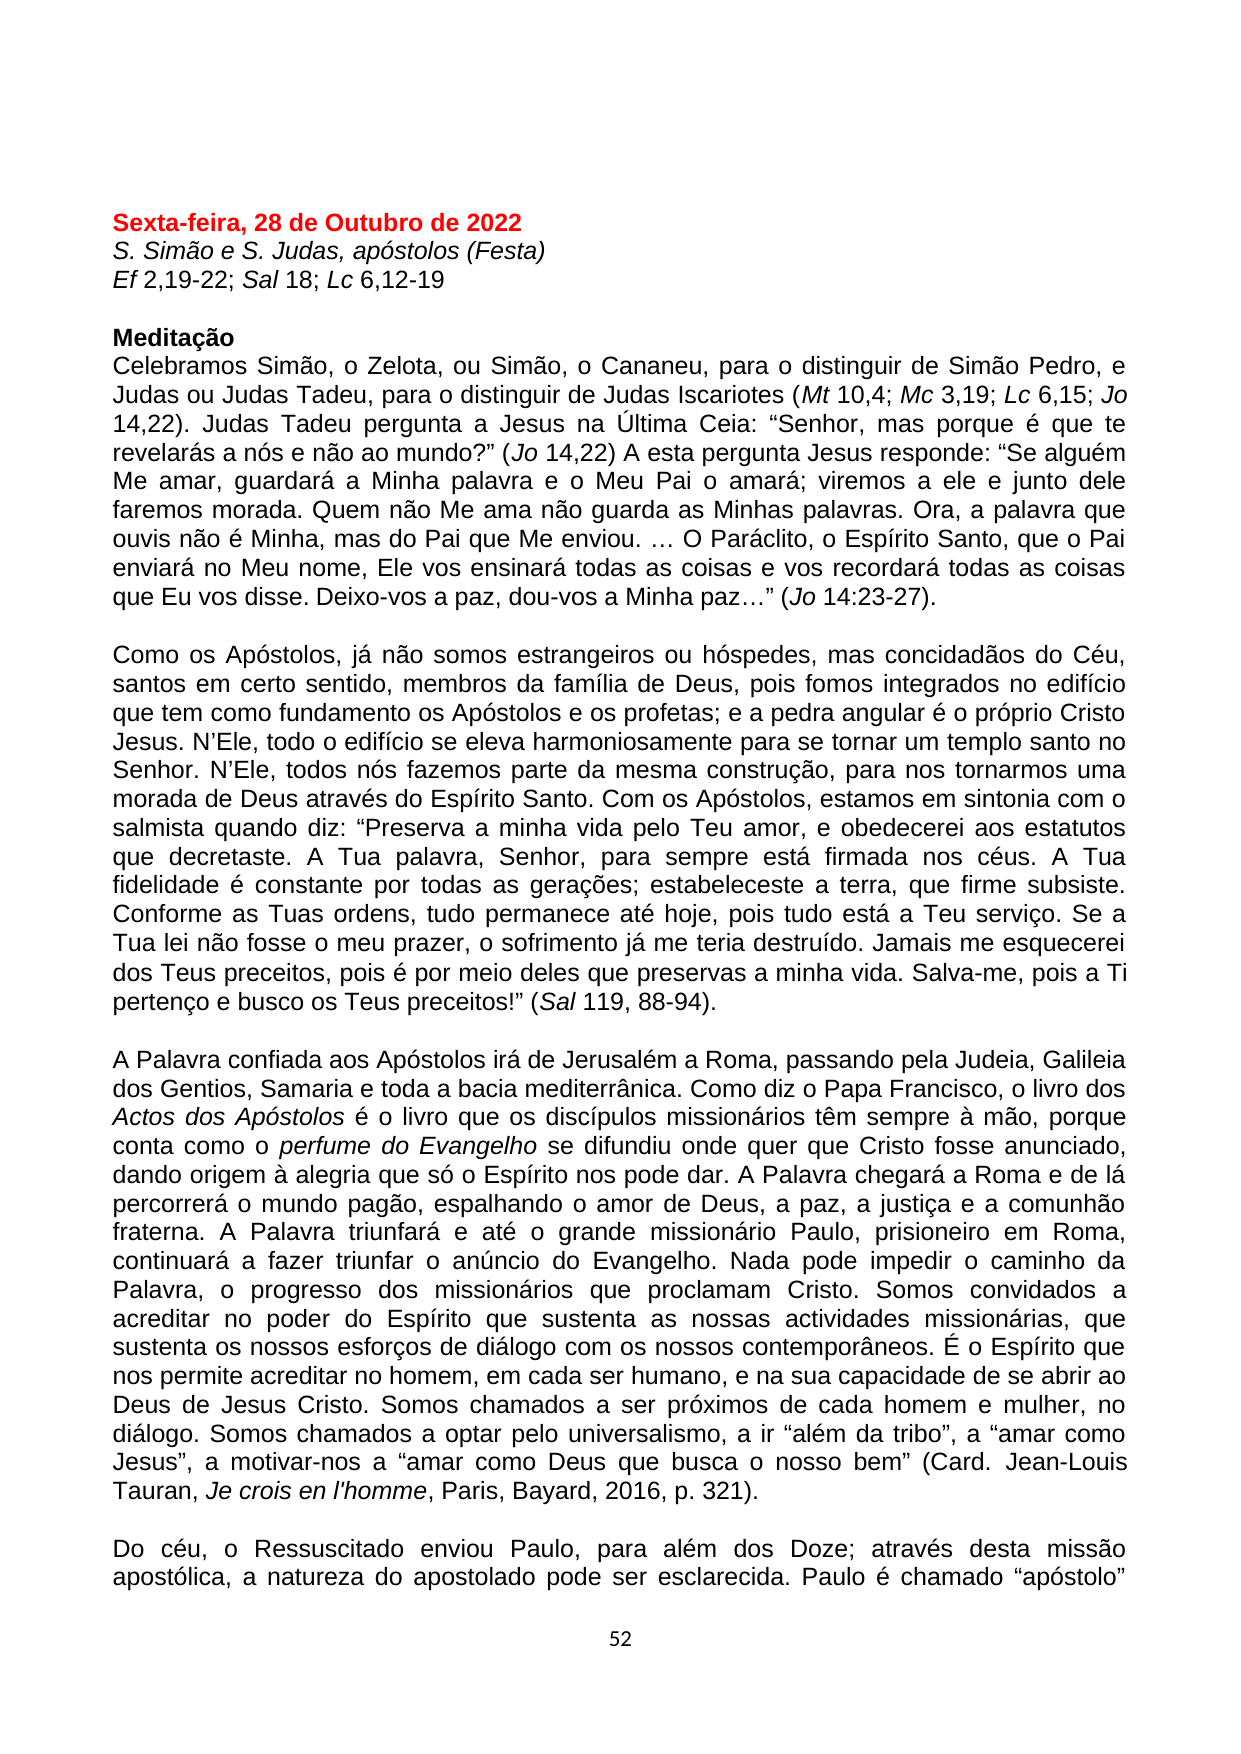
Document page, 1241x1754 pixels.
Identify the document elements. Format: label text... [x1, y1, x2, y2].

text A Palavra confiada aos Apóstolos irá de Jerusalém a Roma, passando pela Judeia, Galileia dos Gentios, Samaria e toda a bacia mediterrânica. Como diz o Papa Francisco, o livro dos Actos dos Apóstolos é o livro que os discípulos missionários têm sempre à mão, porque conta como o perfume do Evangelho se difundiu onde quer que Cristo fosse anunciado, dando origem à alegria que só o Espírito nos pode dar. A Palavra chegará a Roma e de lá percorrerá o mundo pagão, espalhando o amor de Deus, a paz, a justiça e a comunhão fraterna. A Palavra triunfará e até o grande missionário Paulo, prisioneiro em Roma, continuará a fazer triunfar o anúncio do Evangelho. Nada pode impedir o caminho da Palavra, o progresso dos missionários que proclamam Cristo. Somos convidados a acreditar no poder do Espírito que sustenta as nossas actividades missionárias, que sustenta os nossos esforços de diálogo com os nossos contemporâneos. É o Espírito que nos permite acreditar no homem, em cada ser humano, e na sua capacidade de se abrir ao Deus de Jesus Cristo. Somos chamados a ser próximos de cada homem e mulher, no diálogo. Somos chamados a optar pelo universalismo, a ir “além da tribo”, a “amar como Jesus”, a motivar-nos a “amar como Deus que busca o nosso bem” (Card. Jean-Louis Tauran, Je crois en l'homme, Paris, Bayard, 2016, p. 321). [112, 1045, 1128, 1505]
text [112, 1533, 1128, 1591]
text Ef 2,19-22; Sal 18; Lc 6,12-19 [112, 265, 1128, 294]
text Meditação [112, 322, 1128, 351]
text Celebramos Simão, o Zelota, ou Simão, o Cananeu, para o distinguir de Simão Pedro, e Judas ou Judas Tadeu, para o distinguir de Judas Iscariotes (Mt 10,4; Mc 3,19; Lc 6,15; Jo 14,22). Judas Tadeu pergunta a Jesus na Última Ceia: “Senhor, mas porque é que te revelarás a nós e não ao mundo?” (Jo 14,22) A esta pergunta Jesus responde: “Se alguém Me amar, guardará a Minha palavra e o Meu Pai o amará; viremos a ele e junto dele faremos morada. Quem não Me ama não guarda as Minhas palavras. Ora, a palavra que ouvis não é Minha, mas do Pai que Me enviou. … O Paráclito, o Espírito Santo, que o Pai enviará no Meu nome, Ele vos ensinará todas as coisas e vos recordará todas as coisas que Eu vos disse. Deixo-vos a paz, dou-vos a Minha paz…” (Jo 14:23-27). [112, 351, 1128, 612]
text S. Simão e S. Judas, apóstolos (Festa) [112, 236, 1128, 265]
text Como os Apóstolos, já não somos estrangeiros ou hóspedes, mas concidadãos do Céu, santos em certo sentido, membros da família de Deus, pois fomos integrados no edifício que tem como fundamento os Apóstolos e os profetas; e a pedra angular é o próprio Cristo Jesus. N’Ele, todo o edifício se eleva harmoniosamente para se tornar um templo santo no Senhor. N’Ele, todos nós fazemos parte da mesma construção, para nos tornarmos uma morada de Deus através do Espírito Santo. Com os Apóstolos, estamos em sintonia com o salmista quando diz: “Preserva a minha vida pelo Teu amor, e obedecerei aos estatutos que decretaste. A Tua palavra, Senhor, para sempre está firmada nos céus. A Tua fidelidade é constante por todas as gerações; estabeleceste a terra, que firme subsiste. Conforme as Tuas ordens, tudo permanece até hoje, pois tudo está a Teu serviço. Se a Tua lei não fosse o meu prazer, o sofrimento já me teria destruído. Jamais me esquecerei dos Teus preceitos, pois é por meio deles que preservas a minha vida. Salva-me, pois a Ti pertenço e busco os Teus preceitos!” (Sal 119, 88-94). [112, 641, 1128, 1016]
text Sexta-feira, 28 de Outubro de 2022 [112, 207, 1128, 236]
